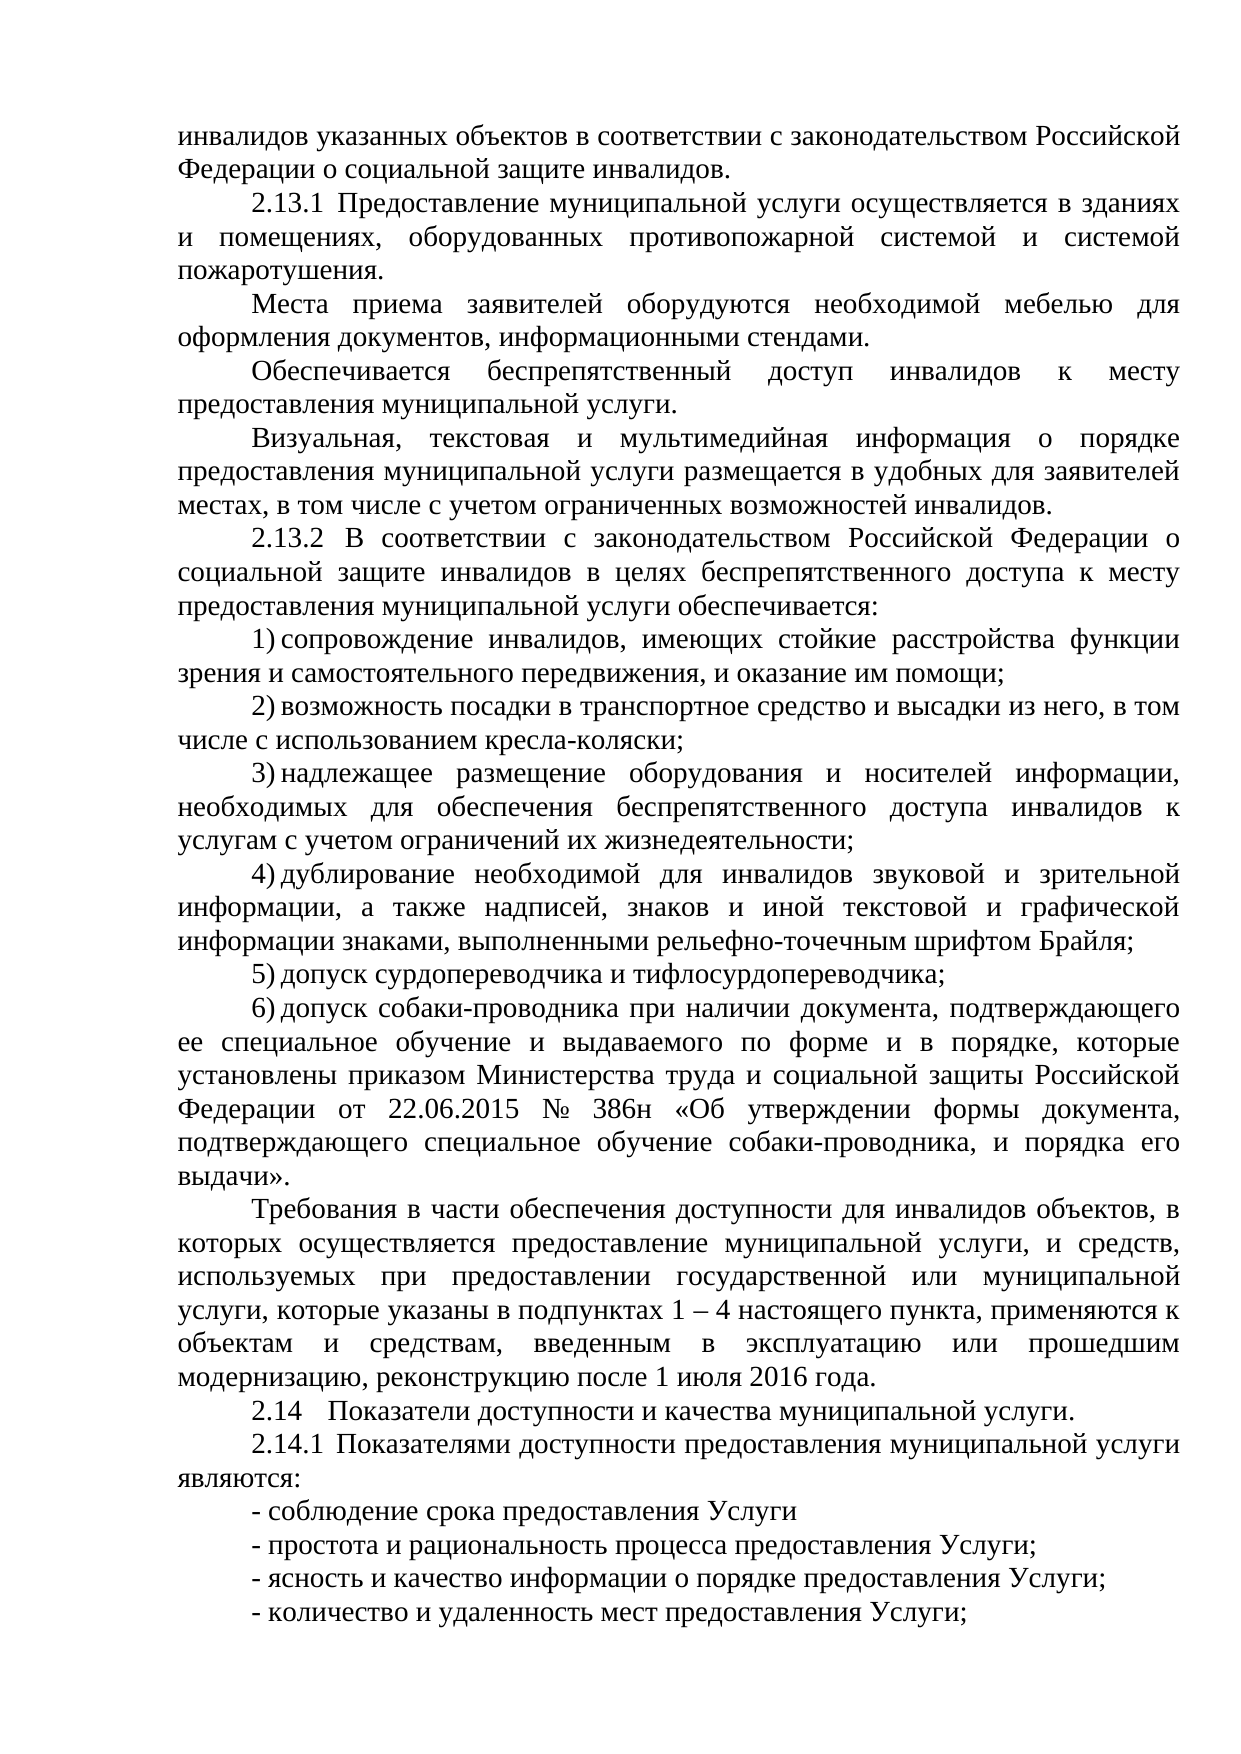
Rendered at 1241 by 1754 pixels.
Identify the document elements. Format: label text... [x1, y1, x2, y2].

list допуск сурдопереводчика и тифлосурдопереводчика; [177, 957, 1181, 990]
text Визуальная, текстовая и мультимедийная информация о порядке предоставления муниципальной услуги размещается в удобных для заявителей местах, в том числе с учетом ограниченных возможностей инвалидов. [177, 420, 1181, 521]
list В соответствии с законодательством Российской Федерации о социальной защите инвалидов в целях беспрепятственного доступа к месту предоставления муниципальной услуги обеспечивается: [177, 521, 1181, 621]
list Предоставление муниципальной услуги осуществляется в зданиях и помещениях, оборудованных противопожарной системой и системой пожаротушения. [177, 185, 1181, 286]
text Места приема заявителей оборудуются необходимой мебелью для оформления документов, информационными стендами. [177, 286, 1181, 353]
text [177, 118, 1181, 185]
text - простота и рациональность процесса предоставления Услуги; [177, 1527, 1181, 1560]
list возможность посадки в транспортное средство и высадки из него, в том числе с использованием кресла-коляски; [177, 688, 1181, 755]
text Требования в части обеспечения доступности для инвалидов объектов, в которых осуществляется предоставление муниципальной услуги, и средств, используемых при предоставлении государственной или муниципальной услуги, которые указаны в подпунктах 1 – 4 настоящего пункта, применяются к объектам и средствам, введенным в эксплуатацию или прошедшим модернизацию, реконструкцию после 1 июля 2016 года. [177, 1191, 1181, 1393]
list дублирование необходимой для инвалидов звуковой и зрительной информации, а также надписей, знаков и иной текстовой и графической информации знаками, выполненными рельефно-точечным шрифтом Брайля; [177, 856, 1181, 957]
list надлежащее размещение оборудования и носителей информации, необходимых для обеспечения беспрепятственного доступа инвалидов к услугам с учетом ограничений их жизнедеятельности; [177, 755, 1181, 856]
list Показателями доступности предоставления муниципальной услуги являются: [177, 1426, 1181, 1493]
text - количество и удаленность мест предоставления Услуги; [177, 1594, 1181, 1627]
list допуск собаки-проводника при наличии документа, подтверждающего ее специальное обучение и выдаваемого по форме и в порядке, которые установлены приказом Министерства труда и социальной защиты Российской Федерации от 22.06.2015 № 386н «Об утверждении формы документа, подтверждающего специальное обучение собаки-проводника, и порядка его выдачи». [177, 990, 1181, 1191]
list Показатели доступности и качества муниципальной услуги. [177, 1393, 1181, 1426]
text Обеспечивается беспрепятственный доступ инвалидов к месту предоставления муниципальной услуги. [177, 353, 1181, 420]
list - соблюдение срока предоставления Услуги [177, 1493, 1181, 1527]
list сопровождение инвалидов, имеющих стойкие расстройства функции зрения и самостоятельного передвижения, и оказание им помощи; [177, 621, 1181, 688]
text - ясность и качество информации о порядке предоставления Услуги; [177, 1560, 1181, 1594]
